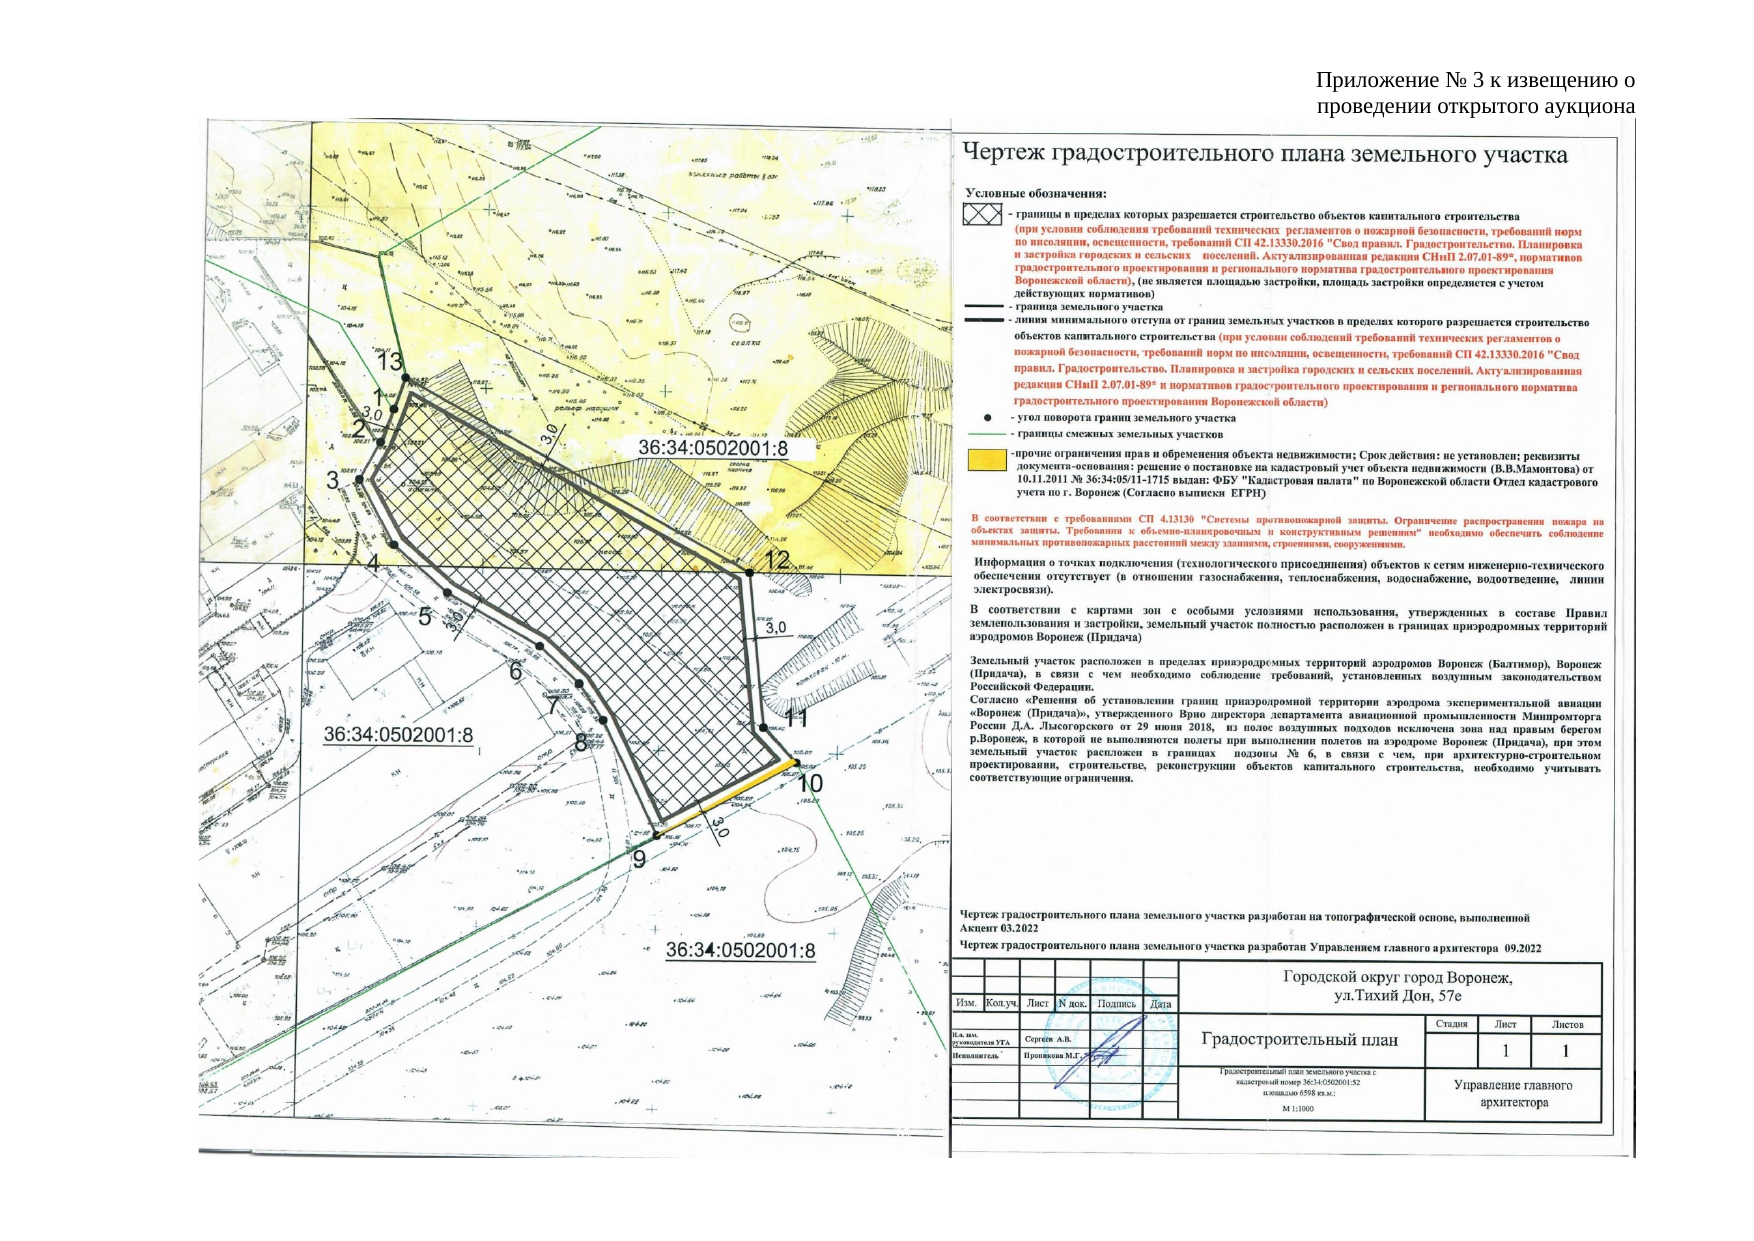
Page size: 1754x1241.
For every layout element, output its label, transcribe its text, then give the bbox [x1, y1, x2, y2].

text Приложение № 3 к извещению о [118, 66, 1636, 92]
picture [198, 118, 1636, 1158]
text проведении открытого аукциона [118, 92, 1636, 118]
